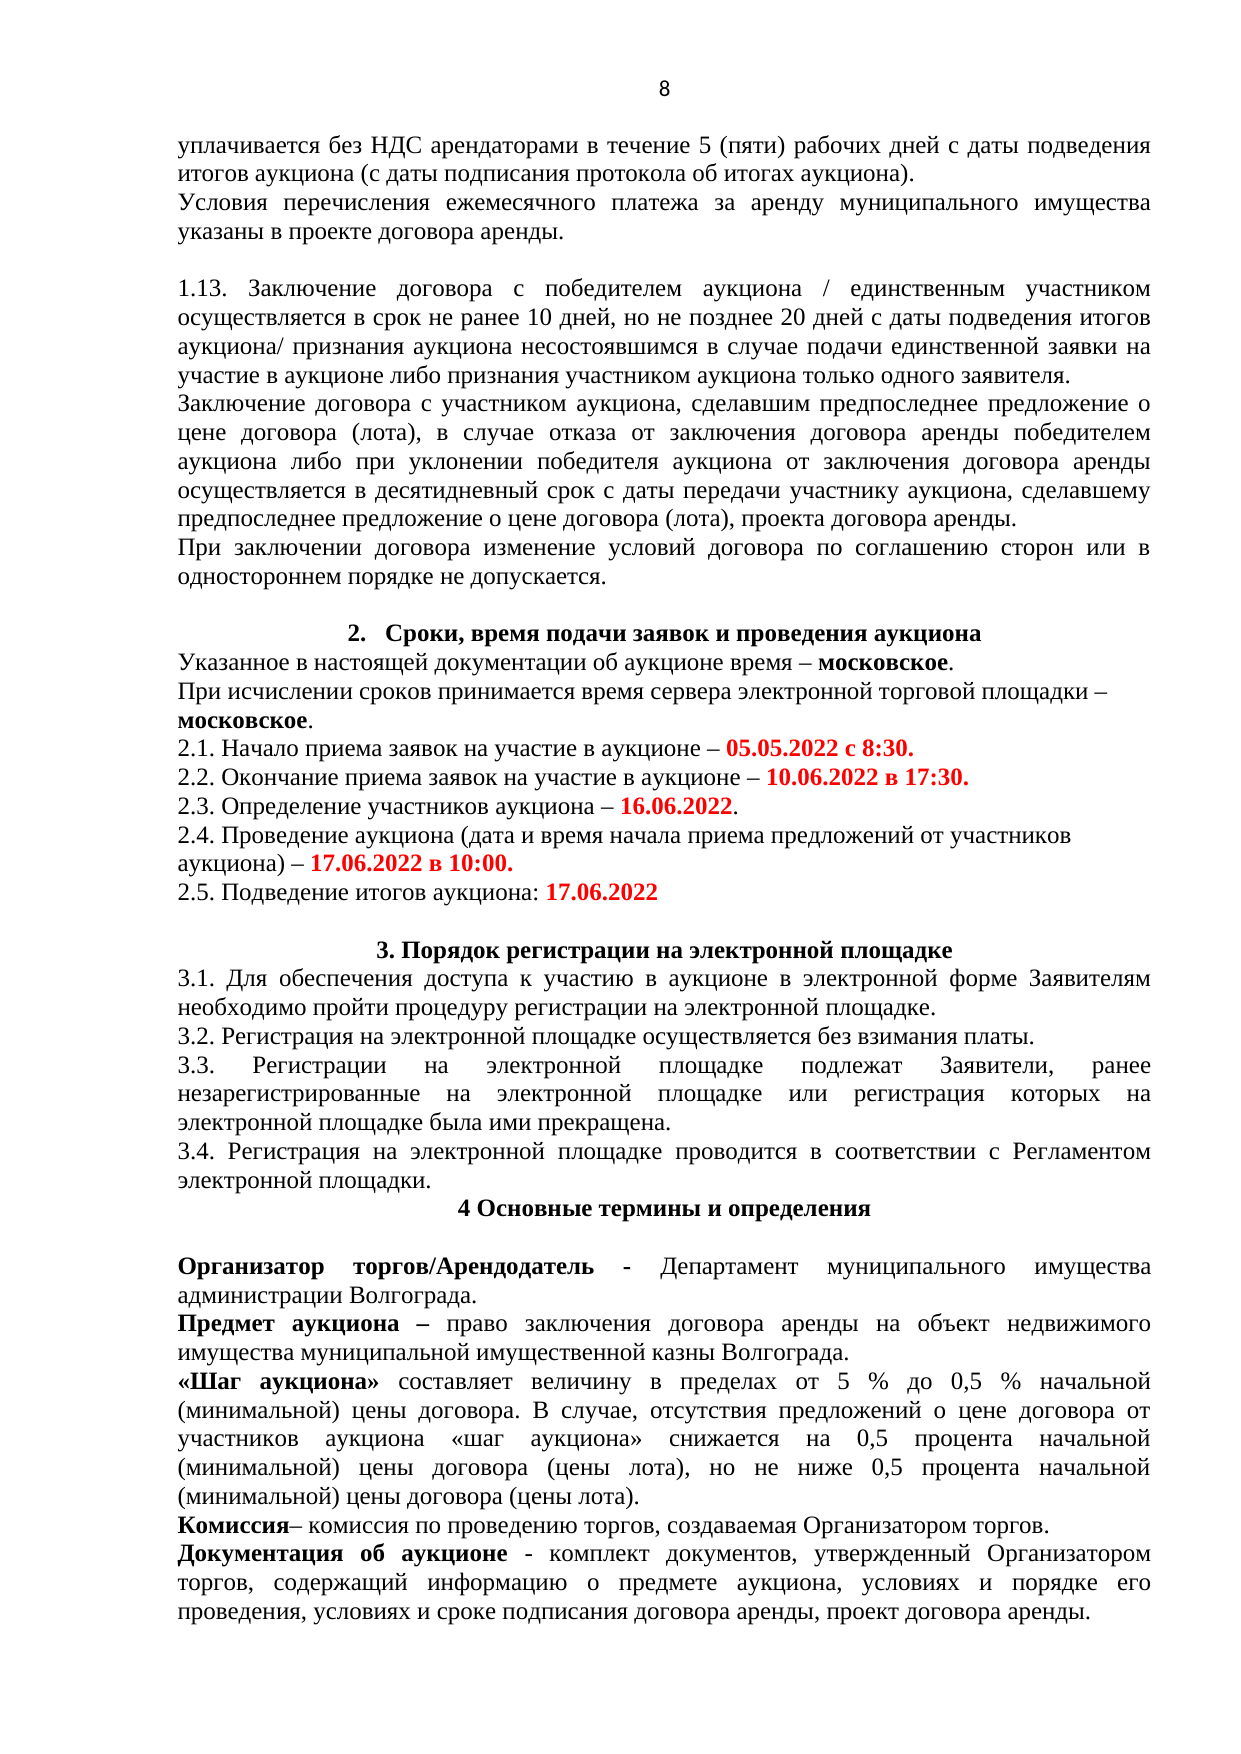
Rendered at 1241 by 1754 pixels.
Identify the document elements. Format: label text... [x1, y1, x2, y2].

text 3.4. Регистрация на электронной площадке проводится в соответствии с Регламентом электронной площадки. [177, 1136, 1152, 1193]
text Организатор торгов/Арендодатель - Департамент муниципального имущества администрации Волгограда. [177, 1251, 1152, 1308]
text 2.4. Проведение аукциона (дата и время начала приема предложений от участников [177, 820, 1152, 848]
text Предмет аукциона – право заключения договора аренды на объект недвижимого имущества муниципальной имущественной казны Волгограда. [177, 1308, 1152, 1366]
text Документация об аукционе - комплект документов, утвержденный Организатором торгов, содержащий информацию о предмете аукциона, условиях и порядке его проведения, условиях и сроке подписания договора аренды, проект договора аренды. [177, 1538, 1152, 1625]
text Заключение договора с участником аукциона, сделавшим предпоследнее предложение о цене договора (лота), в случае отказа от заключения договора аренды победителем аукциона либо при уклонении победителя аукциона от заключения договора аренды осуществляется в десятидневный срок с даты передачи участнику аукциона, сделавшему предпоследнее предложение о цене договора (лота), проекта договора аренды. [177, 388, 1152, 532]
text 1.13. Заключение договора с победителем аукциона / единственным участником осуществляется в срок не ранее 10 дней, но не позднее 20 дней с даты подведения итогов аукциона/ признания аукциона несостоявшимся в случае подачи единственной заявки на участие в аукционе либо признания участником аукциона только одного заявителя. [177, 273, 1152, 388]
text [177, 130, 1152, 187]
text Комиссия– комиссия по проведению торгов, создаваемая Организатором торгов. [177, 1510, 1152, 1538]
text При заключении договора изменение условий договора по соглашению сторон или в одностороннем порядке не допускается. [177, 532, 1152, 590]
text 3. Порядок регистрации на электронной площадке [177, 935, 1152, 963]
text 3.2. Регистрация на электронной площадке осуществляется без взимания платы. [177, 1021, 1152, 1050]
text При исчислении сроков принимается время сервера электронной торговой площадки – [177, 676, 1152, 705]
text 2.3. Определение участников аукциона – 16.06.2022. [177, 791, 1152, 820]
text московское. [177, 705, 1152, 733]
text 3.1. Для обеспечения доступа к участию в аукционе в электронной форме Заявителям необходимо пройти процедуру регистрации на электронной площадке. [177, 963, 1152, 1021]
list Сроки, время подачи заявок и проведения аукциона [177, 618, 1152, 647]
text 2.1. Начало приема заявок на участие в аукционе – 05.05.2022 с 8:30. [177, 733, 1152, 762]
text Условия перечисления ежемесячного платежа за аренду муниципального имущества указаны в проекте договора аренды. [177, 187, 1152, 245]
text «Шаг аукциона» составляет величину в пределах от 5 % до 0,5 % начальной (минимальной) цены договора. В случае, отсутствия предложений о цене договора от участников аукциона «шаг аукциона» снижается на 0,5 процента начальной (минимальной) цены договора (цены лота), но не ниже 0,5 процента начальной (минимальной) цены договора (цены лота). [177, 1366, 1152, 1510]
text 2.2. Окончание приема заявок на участие в аукционе – 10.06.2022 в 17:30. [177, 762, 1152, 791]
text 2.5. Подведение итогов аукциона: 17.06.2022 [177, 877, 1152, 906]
text 3.3. Регистрации на электронной площадке подлежат Заявители, ранее незарегистрированные на электронной площадке или регистрация которых на электронной площадке была ими прекращена. [177, 1050, 1152, 1136]
text аукциона) – 17.06.2022 в 10:00. [177, 848, 1152, 877]
text Указанное в настоящей документации об аукционе время – московское. [177, 647, 1152, 676]
text 4 Основные термины и определения [177, 1193, 1152, 1222]
